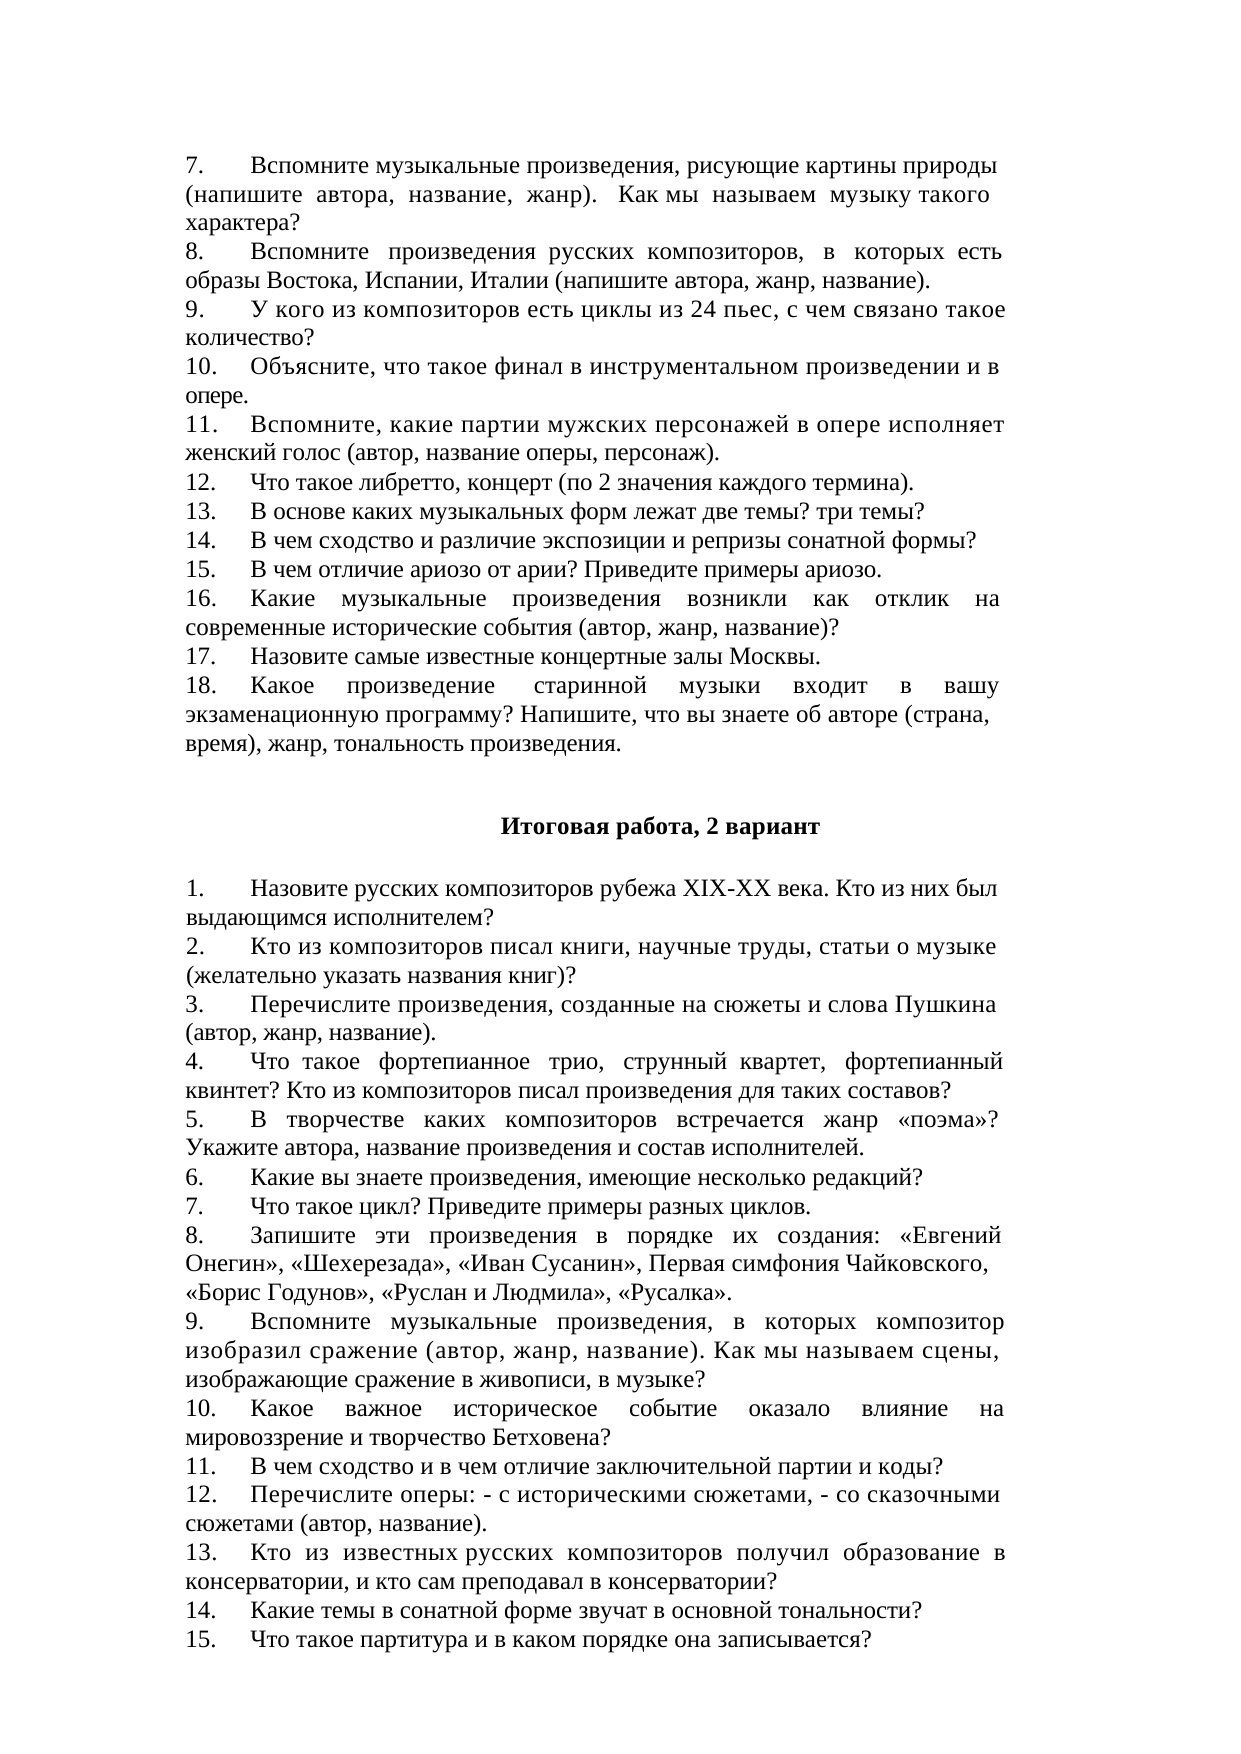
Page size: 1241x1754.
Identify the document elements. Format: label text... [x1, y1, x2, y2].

list В чем сходство и различие экспозиции и репризы сонатной формы? [185, 525, 1136, 553]
list Вспомните музыкальные произведения, рисующие картины природы (напишите автора, название, жанр). Как мы называем музыку такого характера? [185, 150, 1136, 236]
list Кто из известных русских композиторов получил образование в консерватории, и кто сам преподавал в консерватории? [185, 1537, 1136, 1594]
list Вспомните произведения русских композиторов, в которых есть образы Востока, Испании, Италии (напишите автора, жанр, название). [185, 236, 1136, 294]
list Какие вы знаете произведения, имеющие несколько редакций? [185, 1162, 1136, 1191]
list Что такое либретто, концерт (по 2 значения каждого термина). [185, 467, 1136, 496]
text Итоговая работа, 2 вариант [185, 811, 1136, 840]
list Объясните, что такое финал в инструментальном произведении и в опере. [185, 351, 1136, 409]
list Перечислите произведения, созданные на сюжеты и слова Пушкина (автор, жанр, название). [185, 989, 1136, 1046]
list Какие музыкальные произведения возникли как отклик на современные исторические события (автор, жанр, название)? [185, 583, 1136, 641]
list Что такое фортепианное трио, струнный квартет, фортепианный квинтет? Кто из композиторов писал произведения для таких составов? [185, 1046, 1136, 1104]
list Запишите эти произведения в порядке их создания: «Евгений Онегин», «Шехерезада», «Иван Сусанин», Первая симфония Чайковского, «Борис Годунов», «Руслан и Людмила», «Русалка». [185, 1220, 1136, 1306]
list Что такое цикл? Приведите примеры разных циклов. [185, 1191, 1136, 1220]
list У кого из композиторов есть циклы из 24 пьес, с чем связано такое количество? [185, 294, 1136, 351]
list В основе каких музыкальных форм лежат две темы? три темы? [185, 496, 1136, 525]
list Какое произведение старинной музыки входит в вашу экзаменационную программу? Напишите, что вы знаете об авторе (страна, время), жанр, тональность произведения. [185, 670, 1136, 756]
list Вспомните музыкальные произведения, в которых композитор изобразил сражение (автор, жанр, название). Как мы называем сцены, изображающие сражение в живописи, в музыке? [185, 1306, 1136, 1393]
list Перечислите оперы: - с историческими сюжетами, - со сказочными сюжетами (автор, название). [185, 1479, 1136, 1537]
list Вспомните, какие партии мужских персонажей в опере исполняет женский голос (автор, название оперы, персонаж). [185, 409, 1136, 466]
list Какое важное историческое событие оказало влияние на мировоззрение и творчество Бетховена? [185, 1393, 1136, 1451]
list В чем сходство и в чем отличие заключительной партии и коды? [185, 1451, 1136, 1479]
list Какие темы в сонатной форме звучат в основной тональности? [185, 1595, 1136, 1624]
list Что такое партитура и в каком порядке она записывается? [185, 1624, 1136, 1653]
list Кто из композиторов писал книги, научные труды, статьи о музыке (желательно указать названия книг)? [186, 931, 1136, 989]
list В творчестве каких композиторов встречается жанр «поэма»? Укажите автора, название произведения и состав исполнителей. [185, 1104, 1136, 1161]
list Назовите самые известные концертные залы Москвы. [185, 641, 1136, 670]
list В чем отличие ариозо от арии? Приведите примеры ариозо. [185, 554, 1136, 583]
list Назовите русских композиторов рубежа XIX-XX века. Кто из них был выдающимся исполнителем? [186, 873, 1136, 931]
